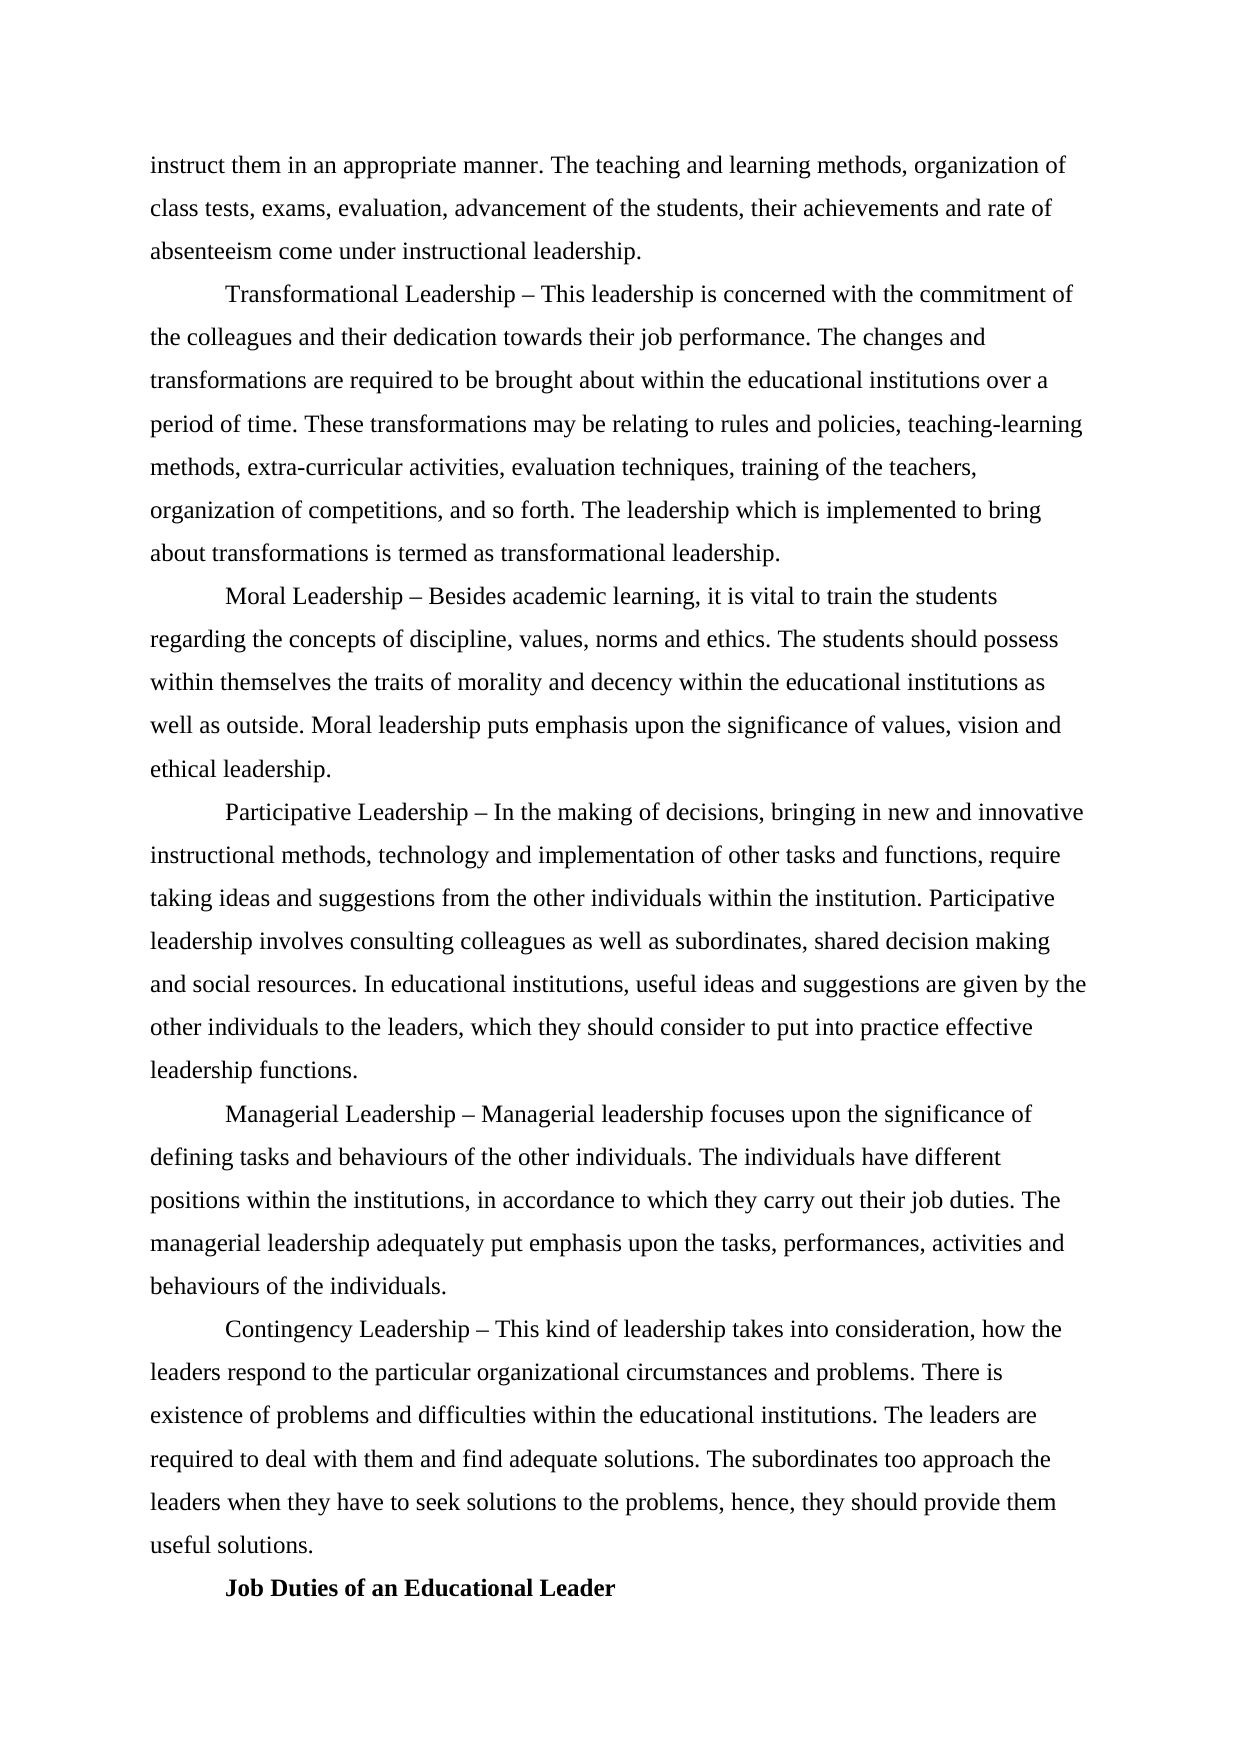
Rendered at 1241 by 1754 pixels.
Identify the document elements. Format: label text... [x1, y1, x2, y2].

text Managerial Leadership – Managerial leadership focuses upon the significance of defining tasks and behaviours of the other individuals. The individuals have different positions within the institutions, in accordance to which they carry out their job duties. The managerial leadership adequately put emphasis upon the tasks, performances, activities and behaviours of the individuals. [150, 1099, 1090, 1300]
text Participative Leadership – In the making of decisions, bringing in new and innovative instructional methods, technology and implementation of other tasks and functions, require taking ideas and suggestions from the other individuals within the institution. Participative leadership involves consulting colleagues as well as subordinates, shared decision making and social resources. In educational institutions, useful ideas and suggestions are given by the other individuals to the leaders, which they should consider to put into practice effective leadership functions. [150, 797, 1090, 1084]
text Moral Leadership – Besides academic learning, it is vital to train the students regarding the concepts of discipline, values, norms and ethics. The students should possess within themselves the traits of morality and decency within the educational institutions as well as outside. Moral leadership puts emphasis upon the significance of values, vision and ethical leadership. [150, 581, 1090, 782]
text Contingency Leadership – This kind of leadership takes into consideration, how the leaders respond to the particular organizational circumstances and problems. There is existence of problems and difficulties within the educational institutions. The leaders are required to deal with them and find adequate solutions. The subordinates too approach the leaders when they have to seek solutions to the problems, hence, they should provide them useful solutions. [150, 1314, 1090, 1559]
text Job Duties of an Educational Leader [150, 1573, 1090, 1602]
text Transformational Leadership – This leadership is concerned with the commitment of the colleagues and their dedication towards their job performance. The changes and transformations are required to be brought about within the educational institutions over a period of time. These transformations may be relating to rules and policies, teaching-learning methods, extra-curricular activities, evaluation techniques, training of the teachers, organization of competitions, and so forth. The leadership which is implemented to bring about transformations is termed as transformational leadership. [150, 279, 1090, 567]
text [150, 150, 1090, 265]
